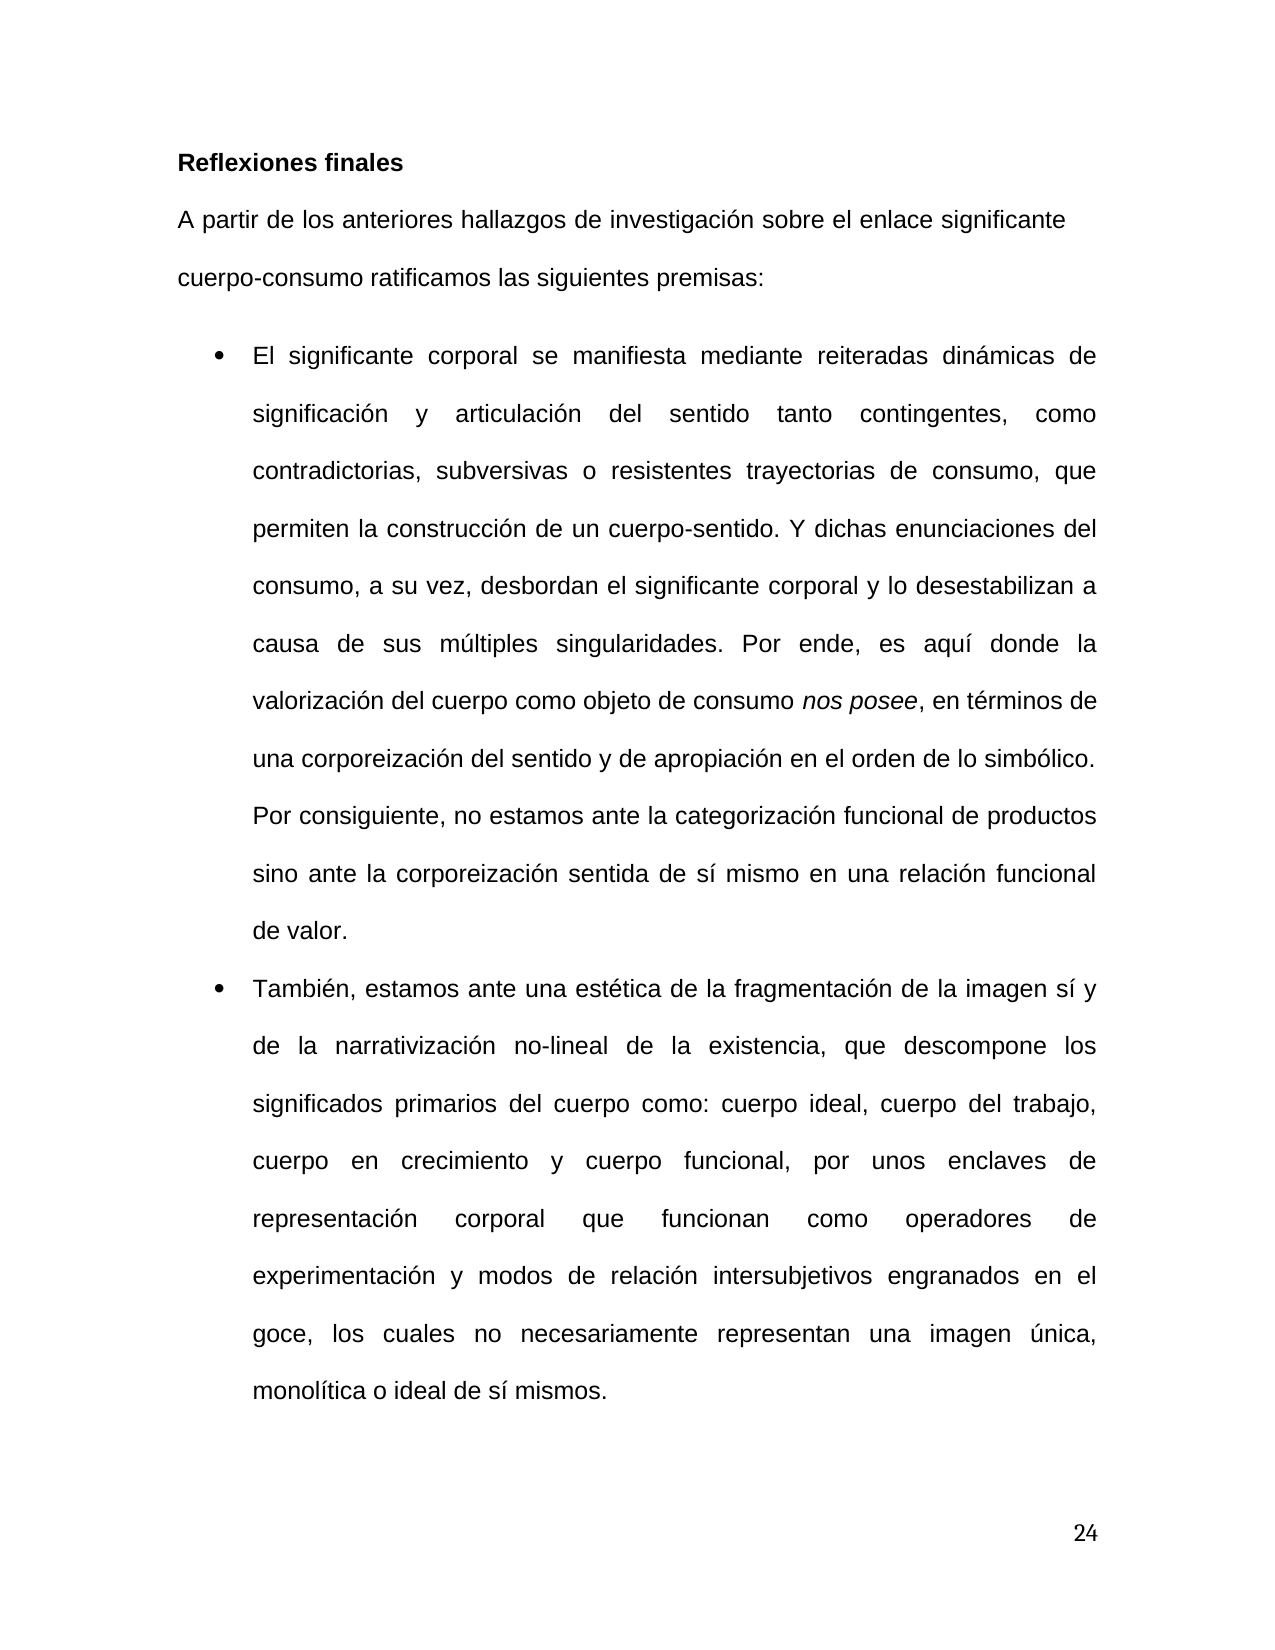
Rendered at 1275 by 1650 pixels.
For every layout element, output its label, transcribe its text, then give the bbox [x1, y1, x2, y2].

list También, estamos ante una estética de la fragmentación de la imagen sí y de la narrativización no-lineal de la existencia, que descompone los significados primarios del cuerpo como: cuerpo ideal, cuerpo del trabajo, cuerpo en crecimiento y cuerpo funcional, por unos enclaves de representación corporal que funcionan como operadores de experimentación y modos de relación intersubjetivos engranados en el goce, los cuales no necesariamente representan una imagen única, monolítica o ideal de sí mismos. [215, 973, 1098, 1405]
text Reflexiones finales [177, 148, 1068, 176]
list El significante corporal se manifiesta mediante reiteradas dinámicas de significación y articulación del sentido tanto contingentes, como contradictorias, subversivas o resistentes trayectorias de consumo, que permiten la construcción de un cuerpo-sentido. Y dichas enunciaciones del consumo, a su vez, desbordan el significante corporal y lo desestabilizan a causa de sus múltiples singularidades. Por ende, es aquí donde la valorización del cuerpo como objeto de consumo nos posee, en términos de una corporeización del sentido y de apropiación en el orden de lo simbólico. Por consiguiente, no estamos ante la categorización funcional de productos sino ante la corporeización sentida de sí mismo en una relación funcional de valor. [215, 341, 1098, 945]
text A partir de los anteriores hallazgos de investigación sobre el enlace significante cuerpo-consumo ratificamos las siguientes premisas: [177, 205, 1068, 291]
